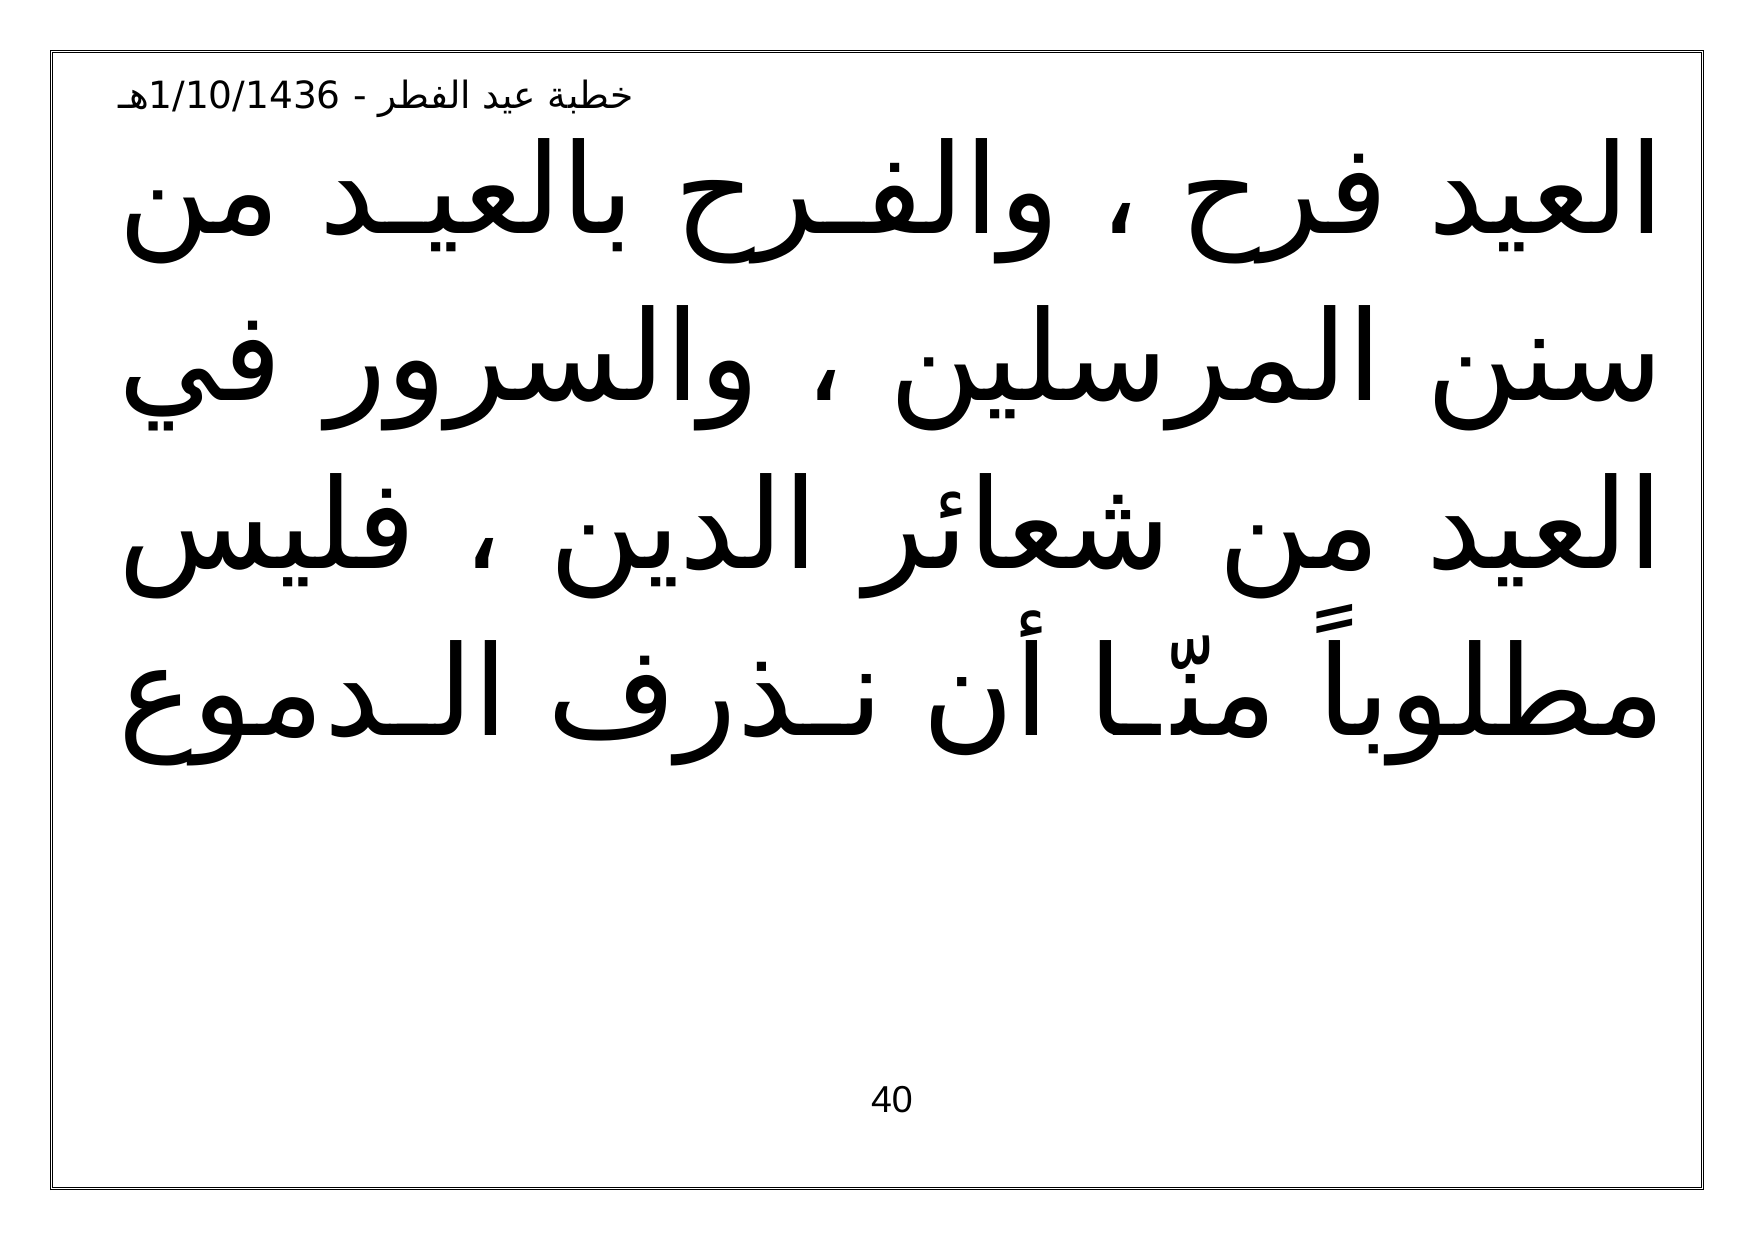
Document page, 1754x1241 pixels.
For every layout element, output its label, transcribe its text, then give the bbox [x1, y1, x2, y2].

text العيد فرح ، والفرح بالعيد من سنن المرسلين ، والسرور في العيد من شعائر الدين ، فليس مطلوباً منّا أن نذرف الدموع في العيد بكاءً على المآسي والآلام [118, 117, 1665, 765]
